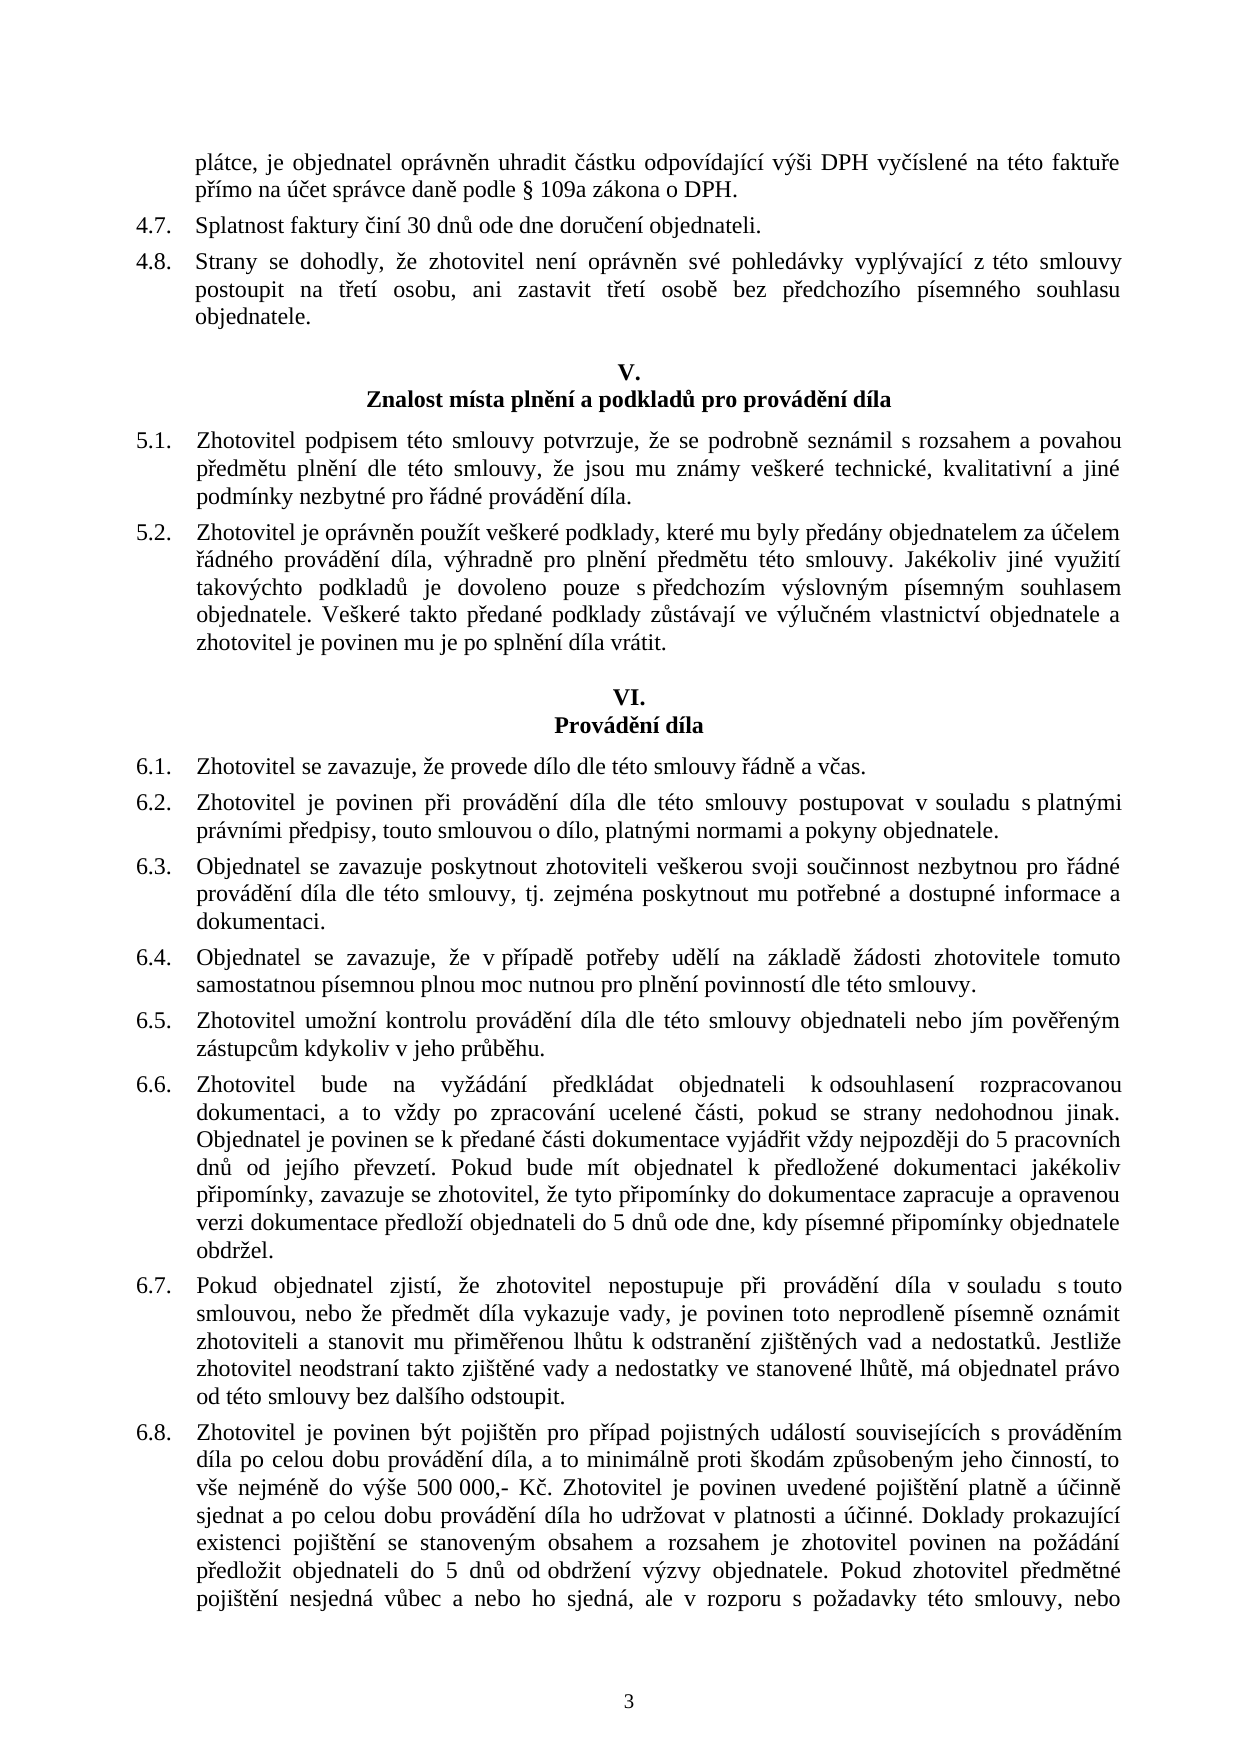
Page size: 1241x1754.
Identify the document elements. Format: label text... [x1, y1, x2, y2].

list Zhotovitel podpisem této smlouvy potvrzuje, že se podrobně seznámil s rozsahem a povahou předmětu plnění dle této smlouvy, že jsou mu známy veškeré technické, kvalitativní a jiné podmínky nezbytné pro řádné provádění díla. [136, 427, 1122, 509]
list Zhotovitel se zavazuje, že provede dílo dle této smlouvy řádně a včas. [136, 752, 1122, 780]
text V. [136, 358, 1122, 385]
text VI. [136, 683, 1122, 711]
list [136, 1418, 1122, 1611]
text Provádění díla [136, 711, 1122, 738]
list Zhotovitel je povinen při provádění díla dle této smlouvy postupovat v souladu s platnými právními předpisy, touto smlouvou o dílo, platnými normami a pokyny objednatele. [136, 788, 1122, 843]
list Objednatel se zavazuje, že v případě potřeby udělí na základě žádosti zhotovitele tomuto samostatnou písemnou plnou moc nutnou pro plnění povinností dle této smlouvy. [136, 943, 1122, 998]
list Splatnost faktury činí 30 dnů ode dne doručení objednateli. [136, 211, 1122, 239]
list Pokud objednatel zjistí, že zhotovitel nepostupuje při provádění díla v souladu s touto smlouvou, nebo že předmět díla vykazuje vady, je povinen toto neprodleně písemně oznámit zhotoviteli a stanovit mu přiměřenou lhůtu k odstranění zjištěných vad a nedostatků. Jestliže zhotovitel neodstraní takto zjištěné vady a nedostatky ve stanovené lhůtě, má objednatel právo od této smlouvy bez dalšího odstoupit. [136, 1272, 1122, 1409]
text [195, 148, 1122, 203]
list Zhotovitel bude na vyžádání předkládat objednateli k odsouhlasení rozpracovanou dokumentaci, a to vždy po zpracování ucelené části, pokud se strany nedohodnou jinak. Objednatel je povinen se k předané části dokumentace vyjádřit vždy nejpozději do 5 pracovních dnů od jejího převzetí. Pokud bude mít objednatel k předložené dokumentaci jakékoliv připomínky, zavazuje se zhotovitel, že tyto připomínky do dokumentace zapracuje a opravenou verzi dokumentace předloží objednateli do 5 dnů ode dne, kdy písemné připomínky objednatele obdržel. [136, 1070, 1122, 1263]
list Strany se dohodly, že zhotovitel není oprávněn své pohledávky vyplývající z této smlouvy postoupit na třetí osobu, ani zastavit třetí osobě bez předchozího písemného souhlasu objednatele. [136, 247, 1122, 330]
list Zhotovitel je oprávněn použít veškeré podklady, které mu byly předány objednatelem za účelem řádného provádění díla, výhradně pro plnění předmětu této smlouvy. Jakékoliv jiné využití takovýchto podkladů je dovoleno pouze s předchozím výslovným písemným souhlasem objednatele. Veškeré takto předané podklady zůstávají ve výlučném vlastnictví objednatele a zhotovitel je povinen mu je po splnění díla vrátit. [136, 518, 1122, 656]
list Objednatel se zavazuje poskytnout zhotoviteli veškerou svoji součinnost nezbytnou pro řádné provádění díla dle této smlouvy, tj. zejména poskytnout mu potřebné a dostupné informace a dokumentaci. [136, 852, 1122, 934]
list Zhotovitel umožní kontrolu provádění díla dle této smlouvy objednateli nebo jím pověřeným zástupcům kdykoliv v jeho průběhu. [136, 1006, 1122, 1062]
text Znalost místa plnění a podkladů pro provádění díla [136, 385, 1122, 413]
